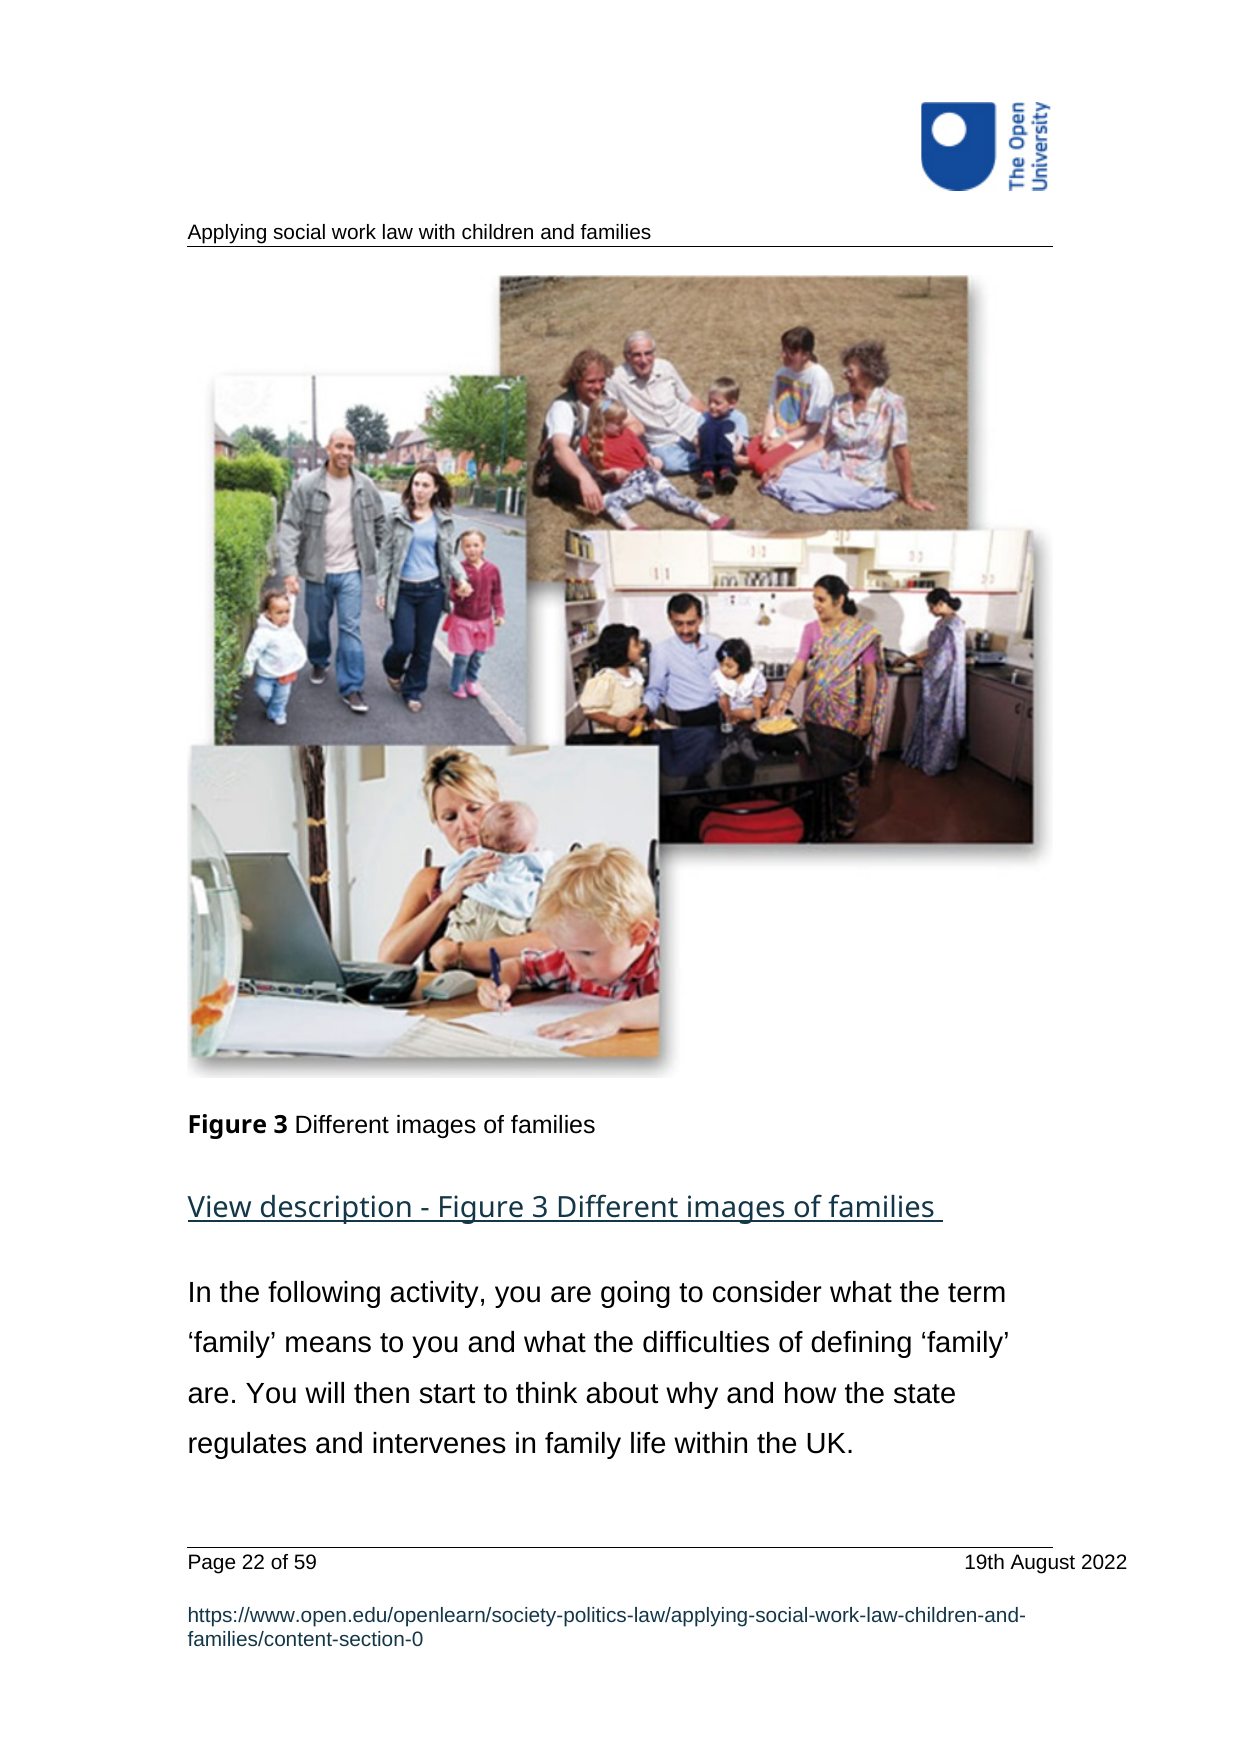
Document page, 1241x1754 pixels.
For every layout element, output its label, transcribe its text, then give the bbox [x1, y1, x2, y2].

picture [921, 102, 1052, 191]
picture [187, 275, 1053, 1078]
text View description - Figure 3 Different images of families [187, 1187, 1053, 1226]
text Figure 3 Different images of families [187, 1106, 1053, 1140]
text In the following activity, you are going to consider what the term ‘family’ means to you and what the difficulties of defining ‘family’ are. You will then start to think about why and how the state regulates and intervenes in family life within the UK. [187, 1275, 1053, 1460]
